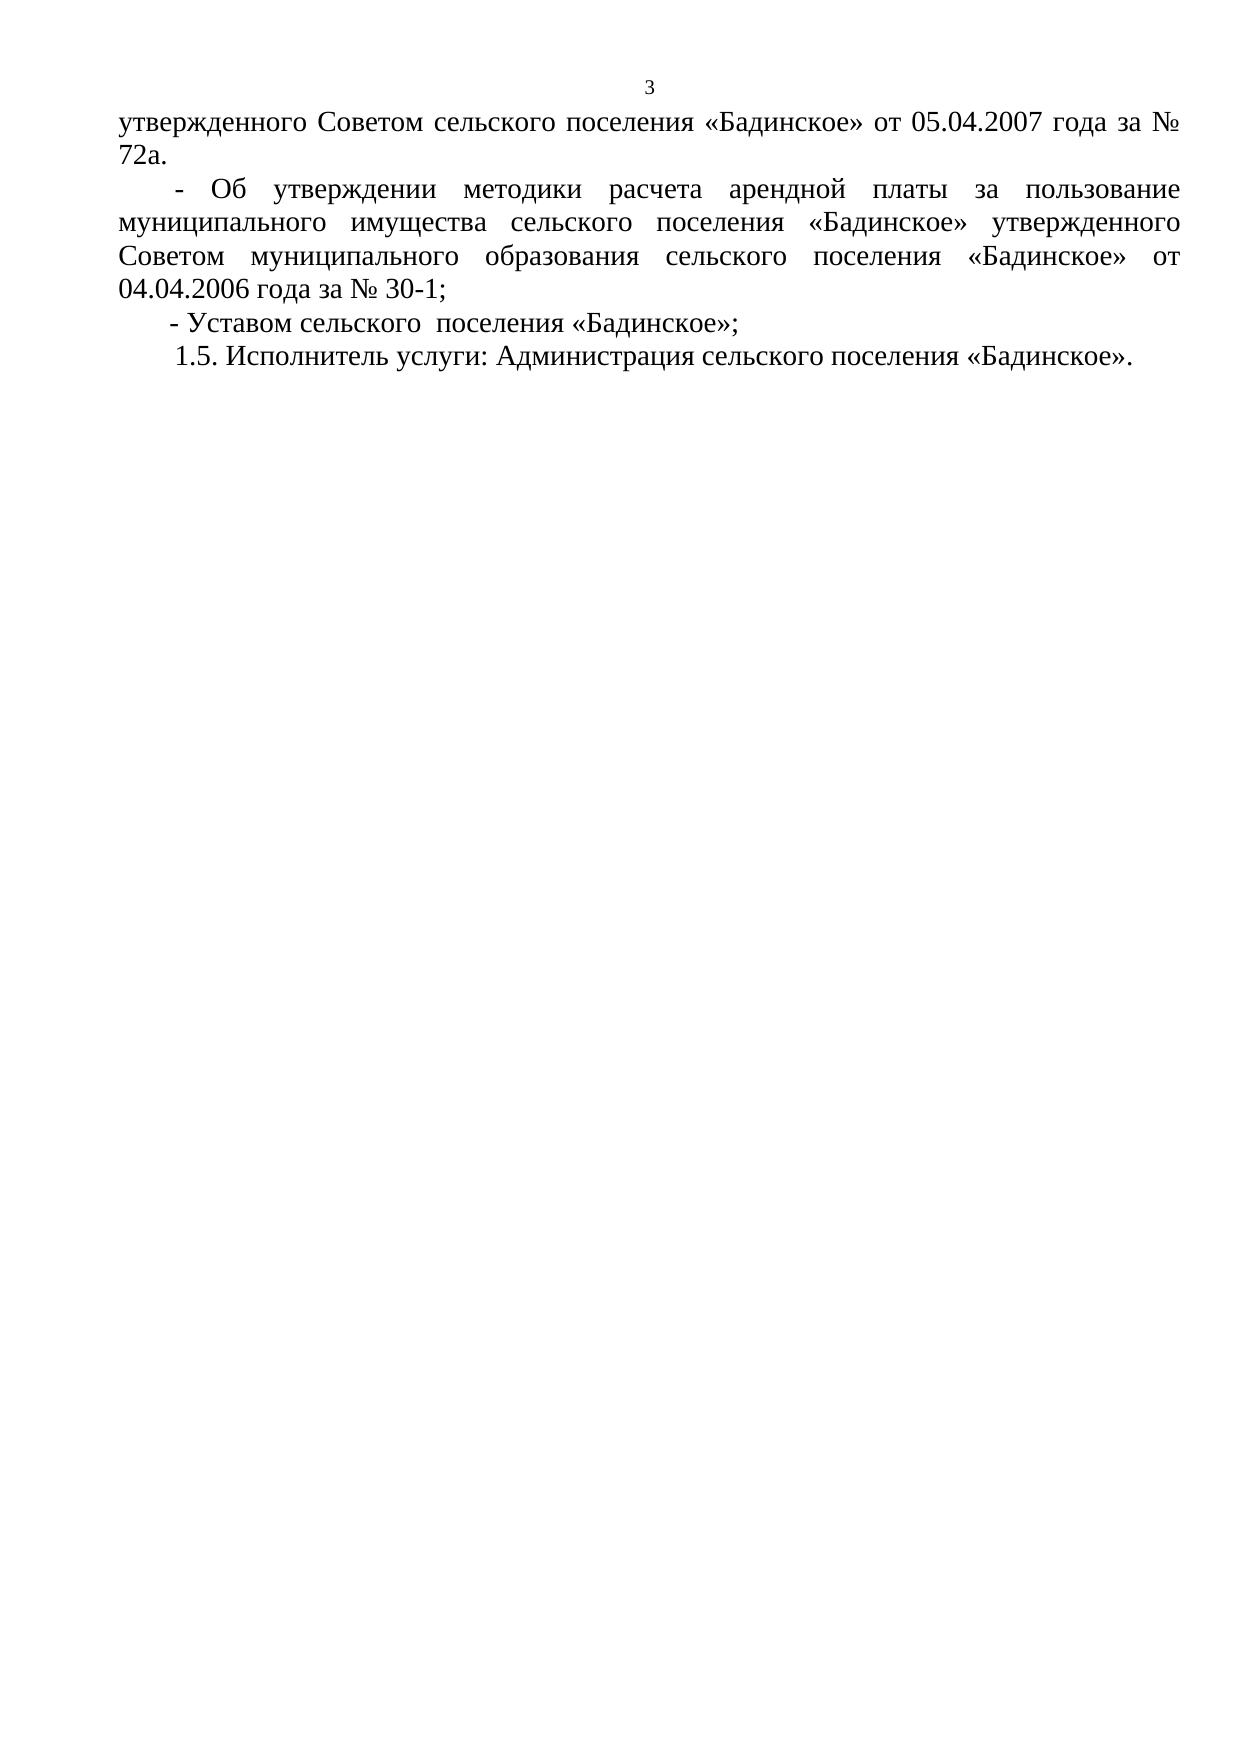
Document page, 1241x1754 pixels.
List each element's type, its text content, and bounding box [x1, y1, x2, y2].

text 1.5. Исполнитель услуги: Администрация сельского поселения «Бадинское». [118, 338, 1181, 372]
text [118, 104, 1181, 171]
text - Об утверждении методики расчета арендной платы за пользование муниципального имущества сельского поселения «Бадинское» утвержденного Советом муниципального образования сельского поселения «Бадинское» от 04.04.2006 года за № 30-1; [118, 171, 1181, 305]
text - Уставом сельского поселения «Бадинское»; [118, 305, 1181, 338]
